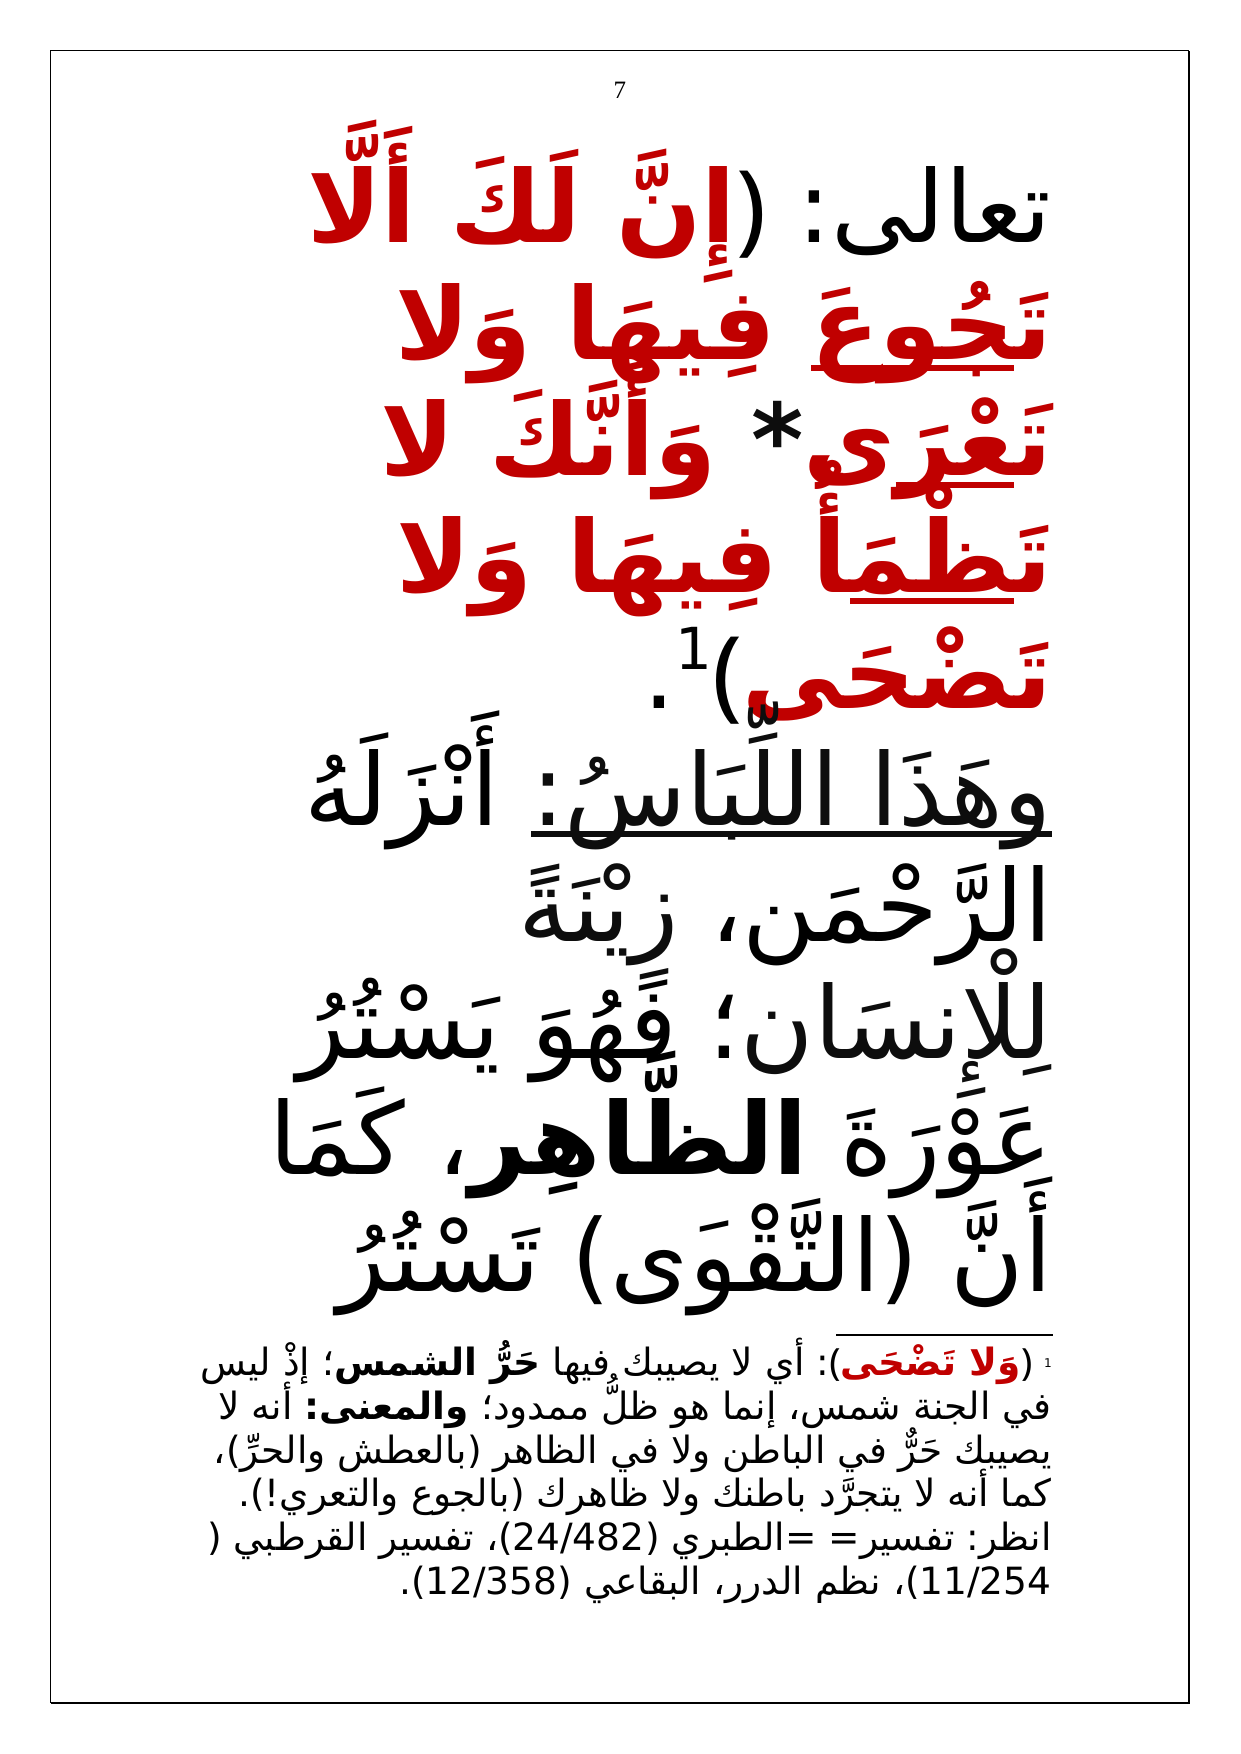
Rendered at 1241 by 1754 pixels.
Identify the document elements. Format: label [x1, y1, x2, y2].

text [187, 732, 1052, 1314]
text [187, 150, 1052, 732]
